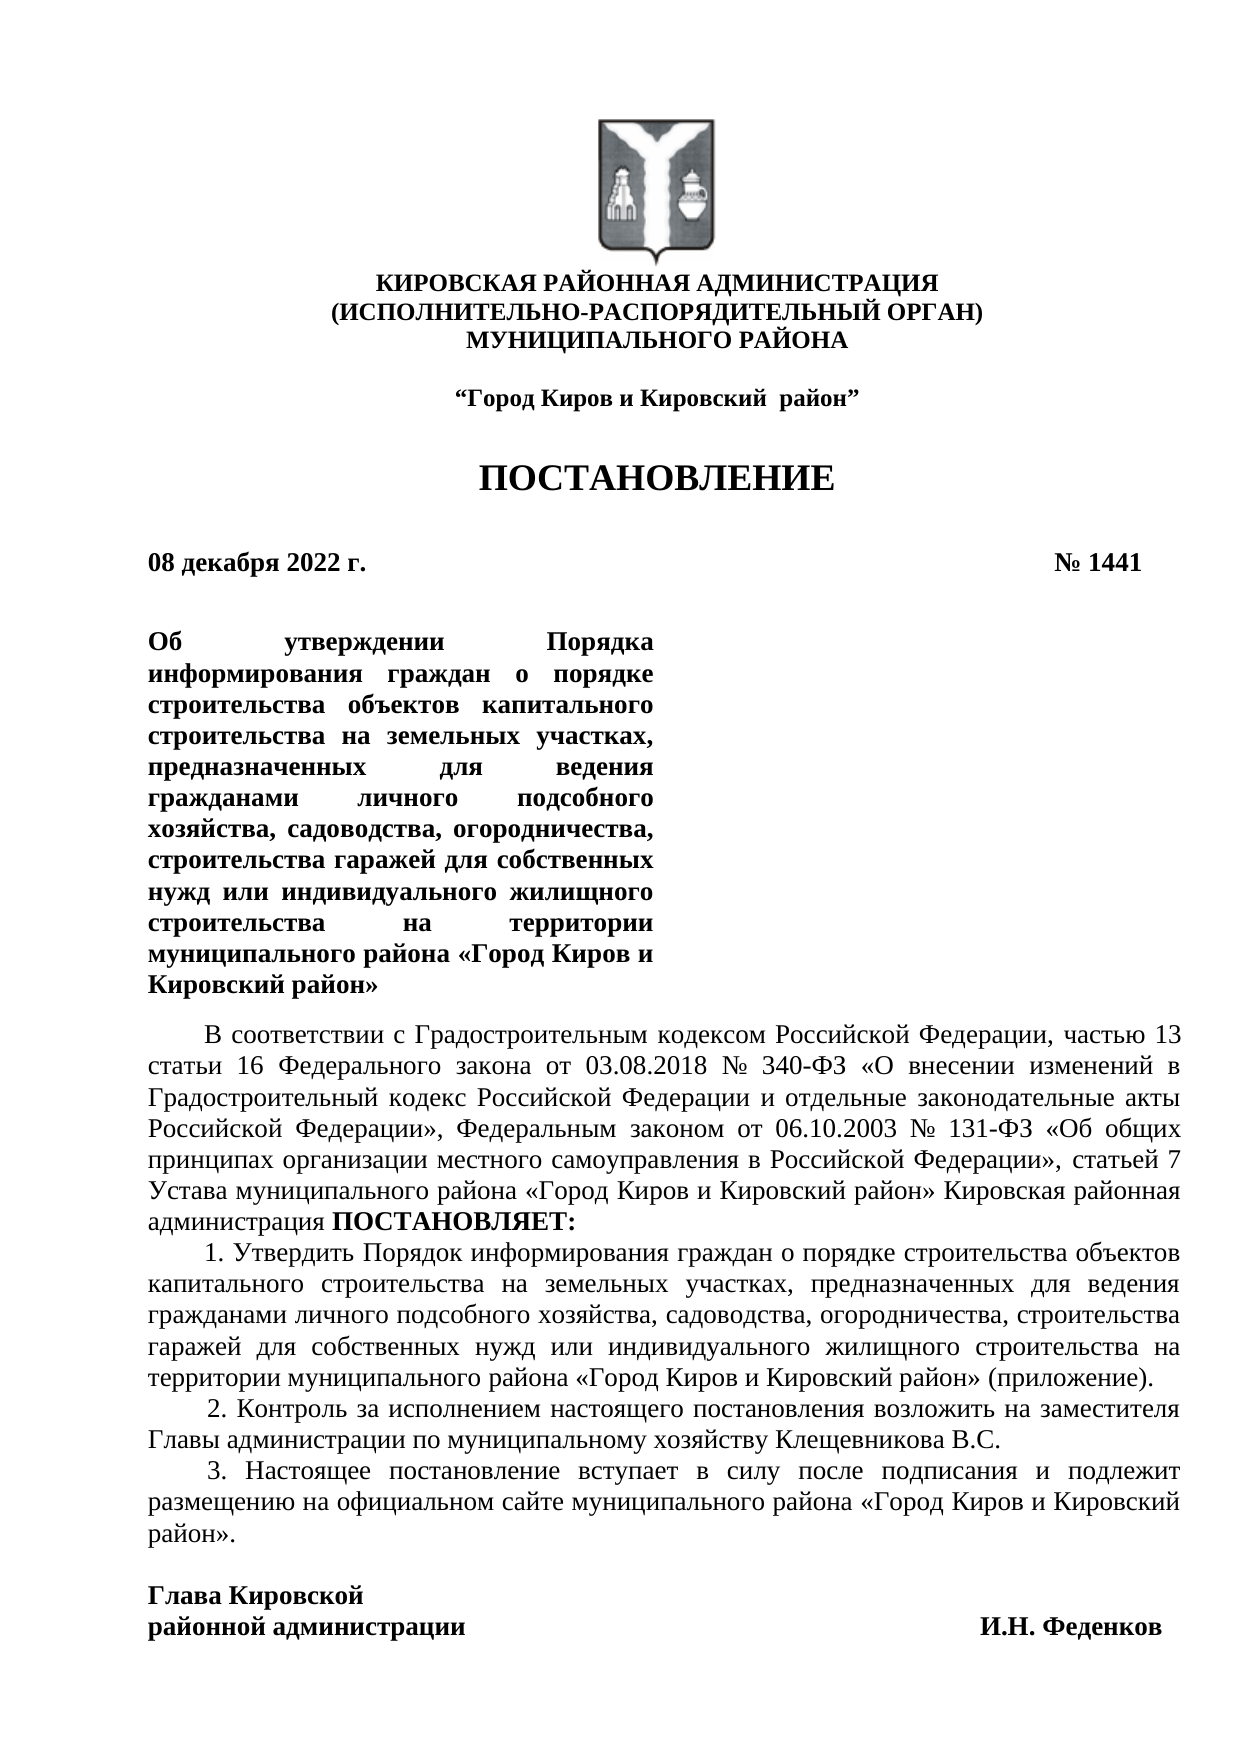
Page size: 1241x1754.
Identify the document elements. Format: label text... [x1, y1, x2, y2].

picture [597, 118, 717, 269]
text муниципального района [148, 326, 1167, 354]
text 3. Настоящее постановление вступает в силу после подписания и подлежит размещению на официальном сайте муниципального района «Город Киров и Кировский район». [148, 1454, 1181, 1548]
text Глава Кировской [148, 1579, 1181, 1610]
text (исполнительно-распорядительный орган) [148, 297, 1167, 326]
text 2. Контроль за исполнением настоящего постановления возложить на заместителя Главы администрации по муниципальному хозяйству Клещевникова В.С. [148, 1392, 1181, 1454]
text Кировская районная администрация [148, 268, 1167, 297]
text районной администрации И.Н. Феденков [148, 1610, 1167, 1641]
text “Город Киров и Кировский район” [148, 383, 1167, 412]
text В соответствии с Градостроительным кодексом Российской Федерации, частью 13 статьи 16 Федерального закона от 03.08.2018 № 340-ФЗ «О внесении изменений в Градостроительный кодекс Российской Федерации и отдельные законодательные акты Российской Федерации», Федеральным законом от 06.10.2003 № 131-ФЗ «Об общих принципах организации местного самоуправления в Российской Федерации», статьей 7 Устава муниципального района «Город Киров и Кировский район» Кировская районная администрация ПОСТАНОВЛЯЕТ: [148, 1018, 1181, 1236]
subtitle ПОСТАНОВЛЕНИЕ [148, 455, 1167, 498]
text 1. Утвердить Порядок информирования граждан о порядке строительства объектов капитального строительства на земельных участках, предназначенных для ведения гражданами личного подсобного хозяйства, садоводства, огородничества, строительства гаражей для собственных нужд или индивидуального жилищного строительства на территории муниципального района «Город Киров и Кировский район» (приложение). [148, 1236, 1181, 1392]
table_header Об утверждении Порядка информирования граждан о порядке строительства объектов капитального строительства на земельных участках, предназначенных для ведения гражданами личного подсобного хозяйства, садоводства, огородничества, строительства гаражей для собственных нужд или индивидуального жилищного строительства на территории муниципального района «Город Киров и Кировский район» [136, 626, 665, 1018]
subtitle 08 декабря 2022 г. № 1441 [148, 546, 1167, 577]
